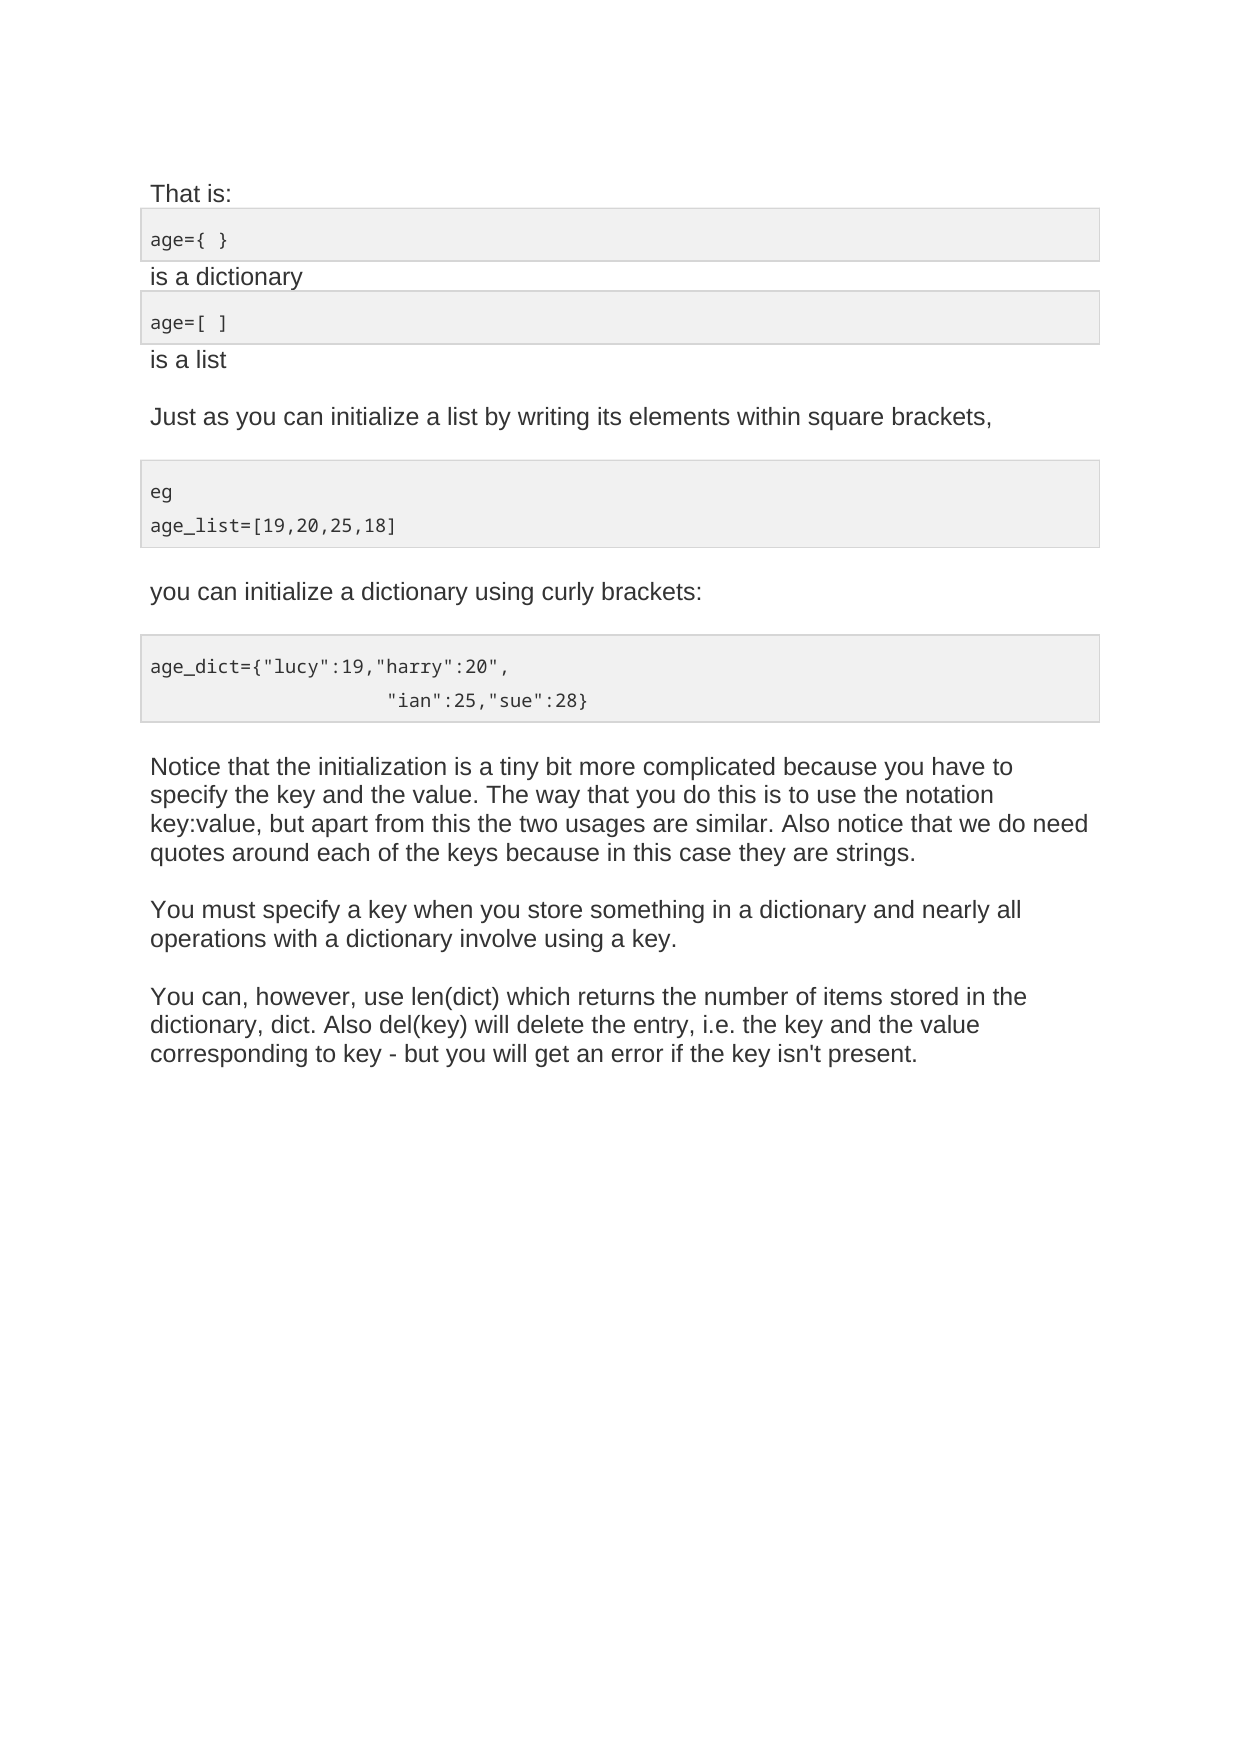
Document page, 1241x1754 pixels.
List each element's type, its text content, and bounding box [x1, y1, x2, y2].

text That is: [150, 150, 1090, 207]
text Notice that the initialization is a tiny bit more complicated because you have to specify the key and the value. The way that you do this is to use the notation key:value, but apart from this the two usages are similar. Also notice that we do need quotes around each of the keys because in this case they are strings. [150, 752, 1090, 867]
text age_dict={"lucy":19,"harry":20", "ian":25,"sue":28} [142, 636, 1099, 721]
text is a list [150, 345, 1090, 373]
text age_list=[19,20,25,18] [142, 494, 1099, 547]
text age=[ ] [142, 292, 1099, 343]
text you can initialize a dictionary using curly brackets: [150, 577, 1090, 606]
text is a dictionary [150, 262, 1090, 290]
text age={ } [142, 209, 1099, 260]
text You must specify a key when you store something in a dictionary and nearly all operations with a dictionary involve using a key. [150, 895, 1090, 953]
text eg [142, 461, 1099, 494]
text Just as you can initialize a list by writing its elements within square brackets, [150, 402, 1090, 431]
text You can, however, use len(dict) which returns the number of items stored in the dictionary, dict. Also del(key) will delete the entry, i.e. the key and the value corresponding to key - but you will get an error if the key isn't present. [150, 982, 1090, 1068]
